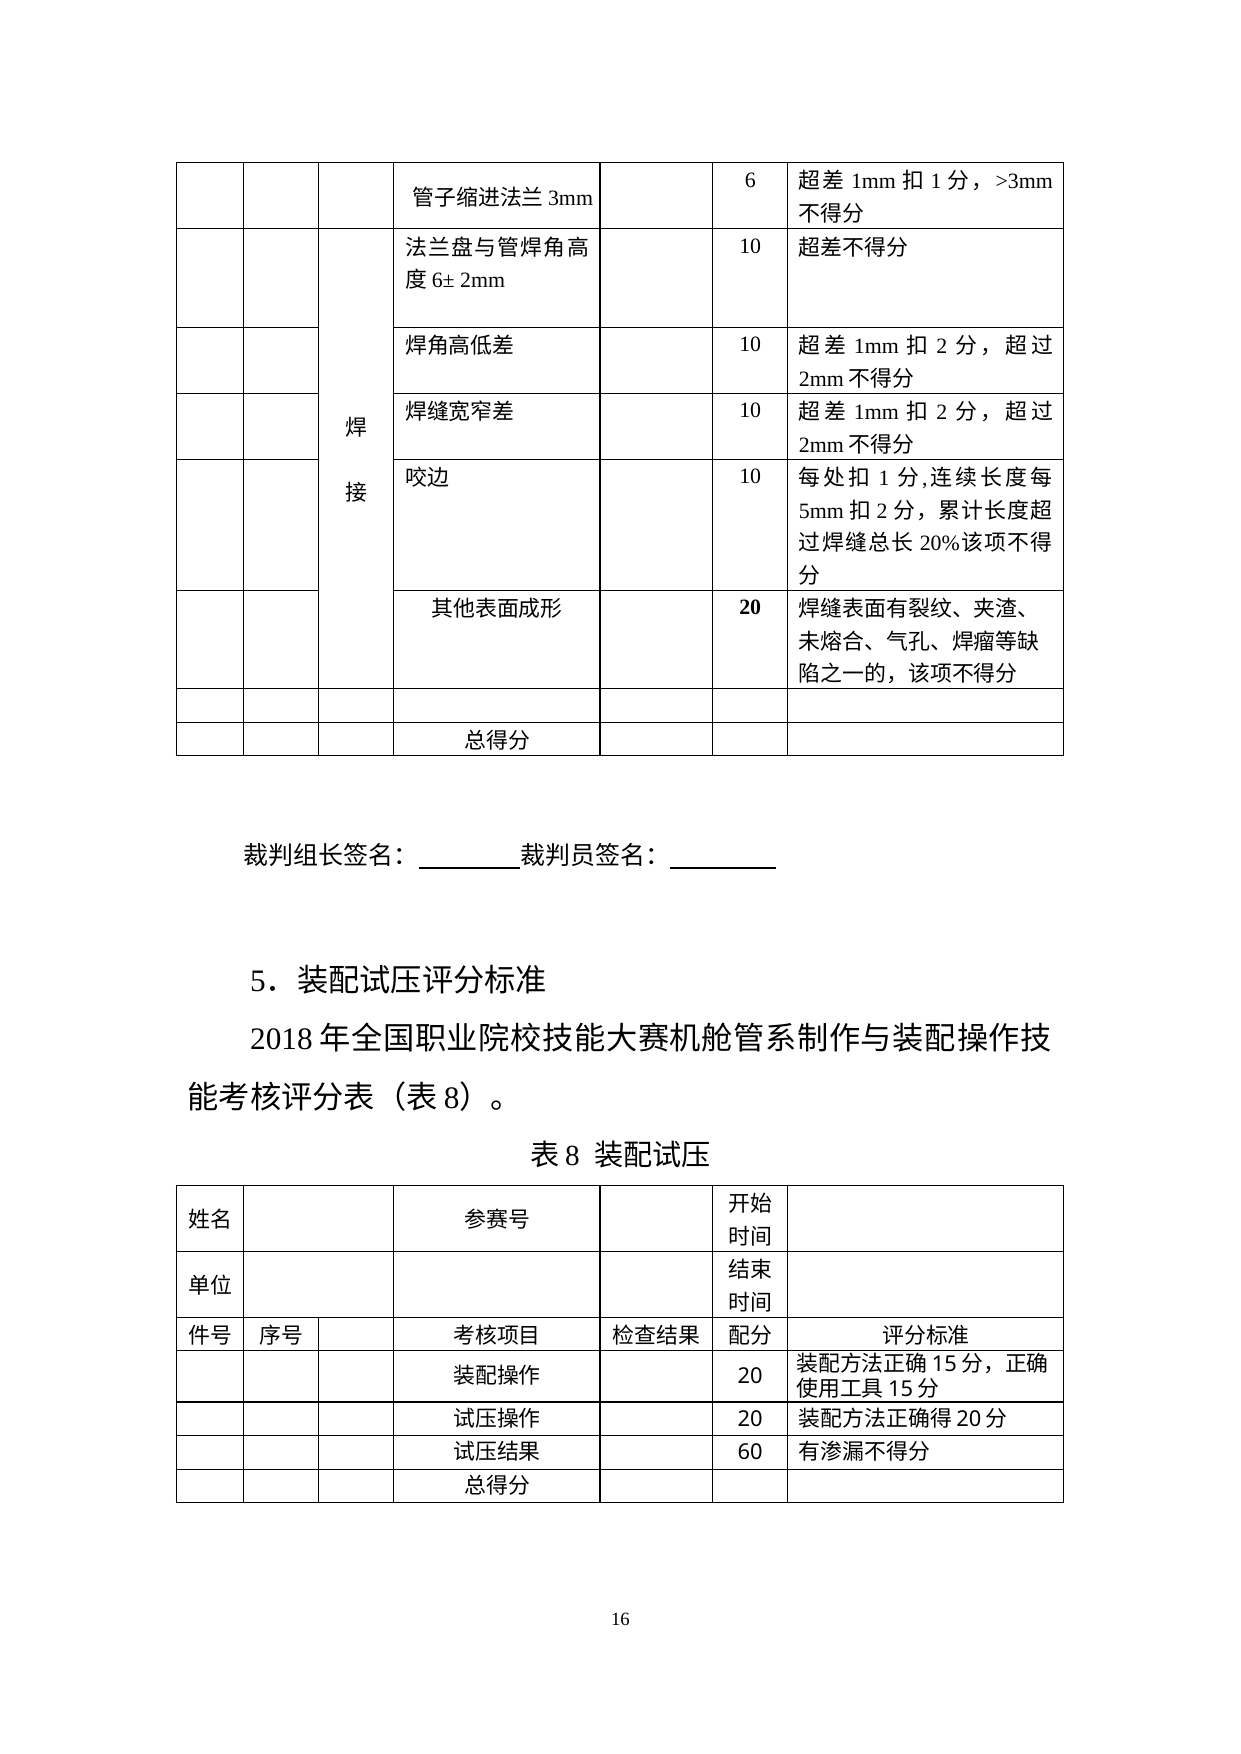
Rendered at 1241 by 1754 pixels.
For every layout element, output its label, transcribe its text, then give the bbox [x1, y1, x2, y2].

table_cell [601, 1470, 712, 1502]
table_cell [177, 1470, 243, 1502]
table_cell 试压结果 [394, 1436, 599, 1468]
table_cell 超差1mm扣2分，超过2mm不得分 [788, 328, 1063, 393]
table_cell [601, 723, 712, 755]
table_cell 管子缩进法兰3mm [394, 163, 599, 228]
table_cell 超差不得分 [788, 229, 1063, 327]
table_cell [244, 689, 318, 722]
table_cell [601, 328, 712, 393]
table_cell [788, 1252, 1063, 1317]
table_cell 20 [713, 1351, 787, 1401]
table_cell 装配操作 [394, 1351, 599, 1401]
table_cell [601, 163, 712, 228]
table_cell [713, 723, 787, 755]
table_cell 装配方法正确得20分 [788, 1403, 1063, 1435]
table_cell [177, 229, 243, 327]
table_cell [788, 689, 1063, 722]
table_cell [177, 394, 243, 459]
table_cell [319, 1436, 393, 1468]
table_cell [244, 1436, 318, 1468]
table_cell 焊角高低差 [394, 328, 599, 393]
table_cell [244, 394, 318, 459]
table_cell [244, 1403, 318, 1435]
table_cell [713, 1470, 787, 1502]
table_cell [601, 460, 712, 590]
table_cell [601, 1403, 712, 1435]
table_cell [394, 689, 599, 722]
table_cell [601, 1351, 712, 1401]
table_cell 60 [713, 1436, 787, 1468]
table_cell 检查结果 [601, 1318, 712, 1350]
table_cell [601, 229, 712, 327]
text 裁判组长签名： 裁判员签名： [187, 821, 1053, 886]
table_cell 配分 [713, 1318, 787, 1350]
table_cell [394, 1252, 599, 1317]
table_cell 件号 [177, 1318, 243, 1350]
table_cell 20 [713, 1403, 787, 1435]
table_cell [788, 723, 1063, 755]
table_cell [713, 689, 787, 722]
table_cell [319, 723, 393, 755]
table_header 开始时间 [713, 1186, 787, 1251]
table_cell 超差1mm扣2分，超过2mm不得分 [788, 394, 1063, 459]
table_cell 20 [713, 591, 787, 688]
table_cell 6 [713, 163, 787, 228]
table_cell [177, 163, 243, 228]
table_cell 10 [713, 229, 787, 327]
text 表8 装配试压 [187, 1120, 1053, 1185]
table_header 参赛号 [394, 1186, 599, 1251]
table_cell [244, 460, 318, 590]
table_cell [319, 1318, 393, 1350]
table_cell [177, 328, 243, 393]
table_cell [177, 1403, 243, 1435]
table_cell 单位 [177, 1252, 243, 1317]
table_cell [319, 689, 393, 722]
table_cell 有渗漏不得分 [788, 1436, 1063, 1468]
table_cell 每处扣1分,连续长度每5mm扣2分，累计长度超过焊缝总长20%该项不得分 [788, 460, 1063, 590]
table_cell [244, 163, 318, 228]
table_cell 焊 接 [319, 229, 393, 688]
table_cell [177, 591, 243, 688]
table_cell 10 [713, 394, 787, 459]
table_cell 10 [713, 460, 787, 590]
table_cell [601, 394, 712, 459]
table_cell [244, 1252, 393, 1317]
table_cell [601, 689, 712, 722]
table_cell [244, 1351, 318, 1401]
table_cell [177, 1351, 243, 1401]
table_cell 序号 [244, 1318, 318, 1350]
table_cell [319, 1470, 393, 1502]
table_cell 咬边 [394, 460, 599, 590]
table_cell [601, 1252, 712, 1317]
table_cell 总得分 [394, 1470, 599, 1502]
table_cell [601, 1436, 712, 1468]
table_cell [244, 723, 318, 755]
table_cell 考核项目 [394, 1318, 599, 1350]
table_cell [319, 1403, 393, 1435]
table_cell [177, 460, 243, 590]
table_cell [177, 689, 243, 722]
table_cell [244, 1470, 318, 1502]
table_cell [244, 591, 318, 688]
table_cell [244, 229, 318, 327]
table_cell 焊缝宽窄差 [394, 394, 599, 459]
table_header [788, 1186, 1063, 1251]
table_cell [244, 328, 318, 393]
table_cell [788, 1470, 1063, 1502]
text 5．装配试压评分标准 [187, 945, 1053, 1003]
table_cell [177, 1436, 243, 1468]
text 2018年全国职业院校技能大赛机舱管系制作与装配操作技能考核评分表（表8）。 [187, 1003, 1053, 1120]
table_cell 评分标准 [788, 1318, 1063, 1350]
table_cell 焊缝表面有裂纹、夹渣、未熔合、气孔、焊瘤等缺陷之一的，该项不得分 [788, 591, 1063, 688]
table_cell 超差1mm扣1分，>3mm不得分 [788, 163, 1063, 228]
table_cell 试压操作 [394, 1403, 599, 1435]
table_cell [177, 723, 243, 755]
table_cell 总得分 [394, 723, 599, 755]
table_cell [601, 591, 712, 688]
table_cell 10 [713, 328, 787, 393]
table_header [244, 1186, 393, 1251]
table_cell 结束时间 [713, 1252, 787, 1317]
table_cell 法兰盘与管焊角高度 6± 2mm [394, 229, 599, 327]
table_cell 其他表面成形 [394, 591, 599, 688]
table_header [601, 1186, 712, 1251]
table_cell 装配方法正确15分，正确使用工具15分 [788, 1351, 1063, 1401]
table_header 姓名 [177, 1186, 243, 1251]
table_cell [319, 1351, 393, 1401]
